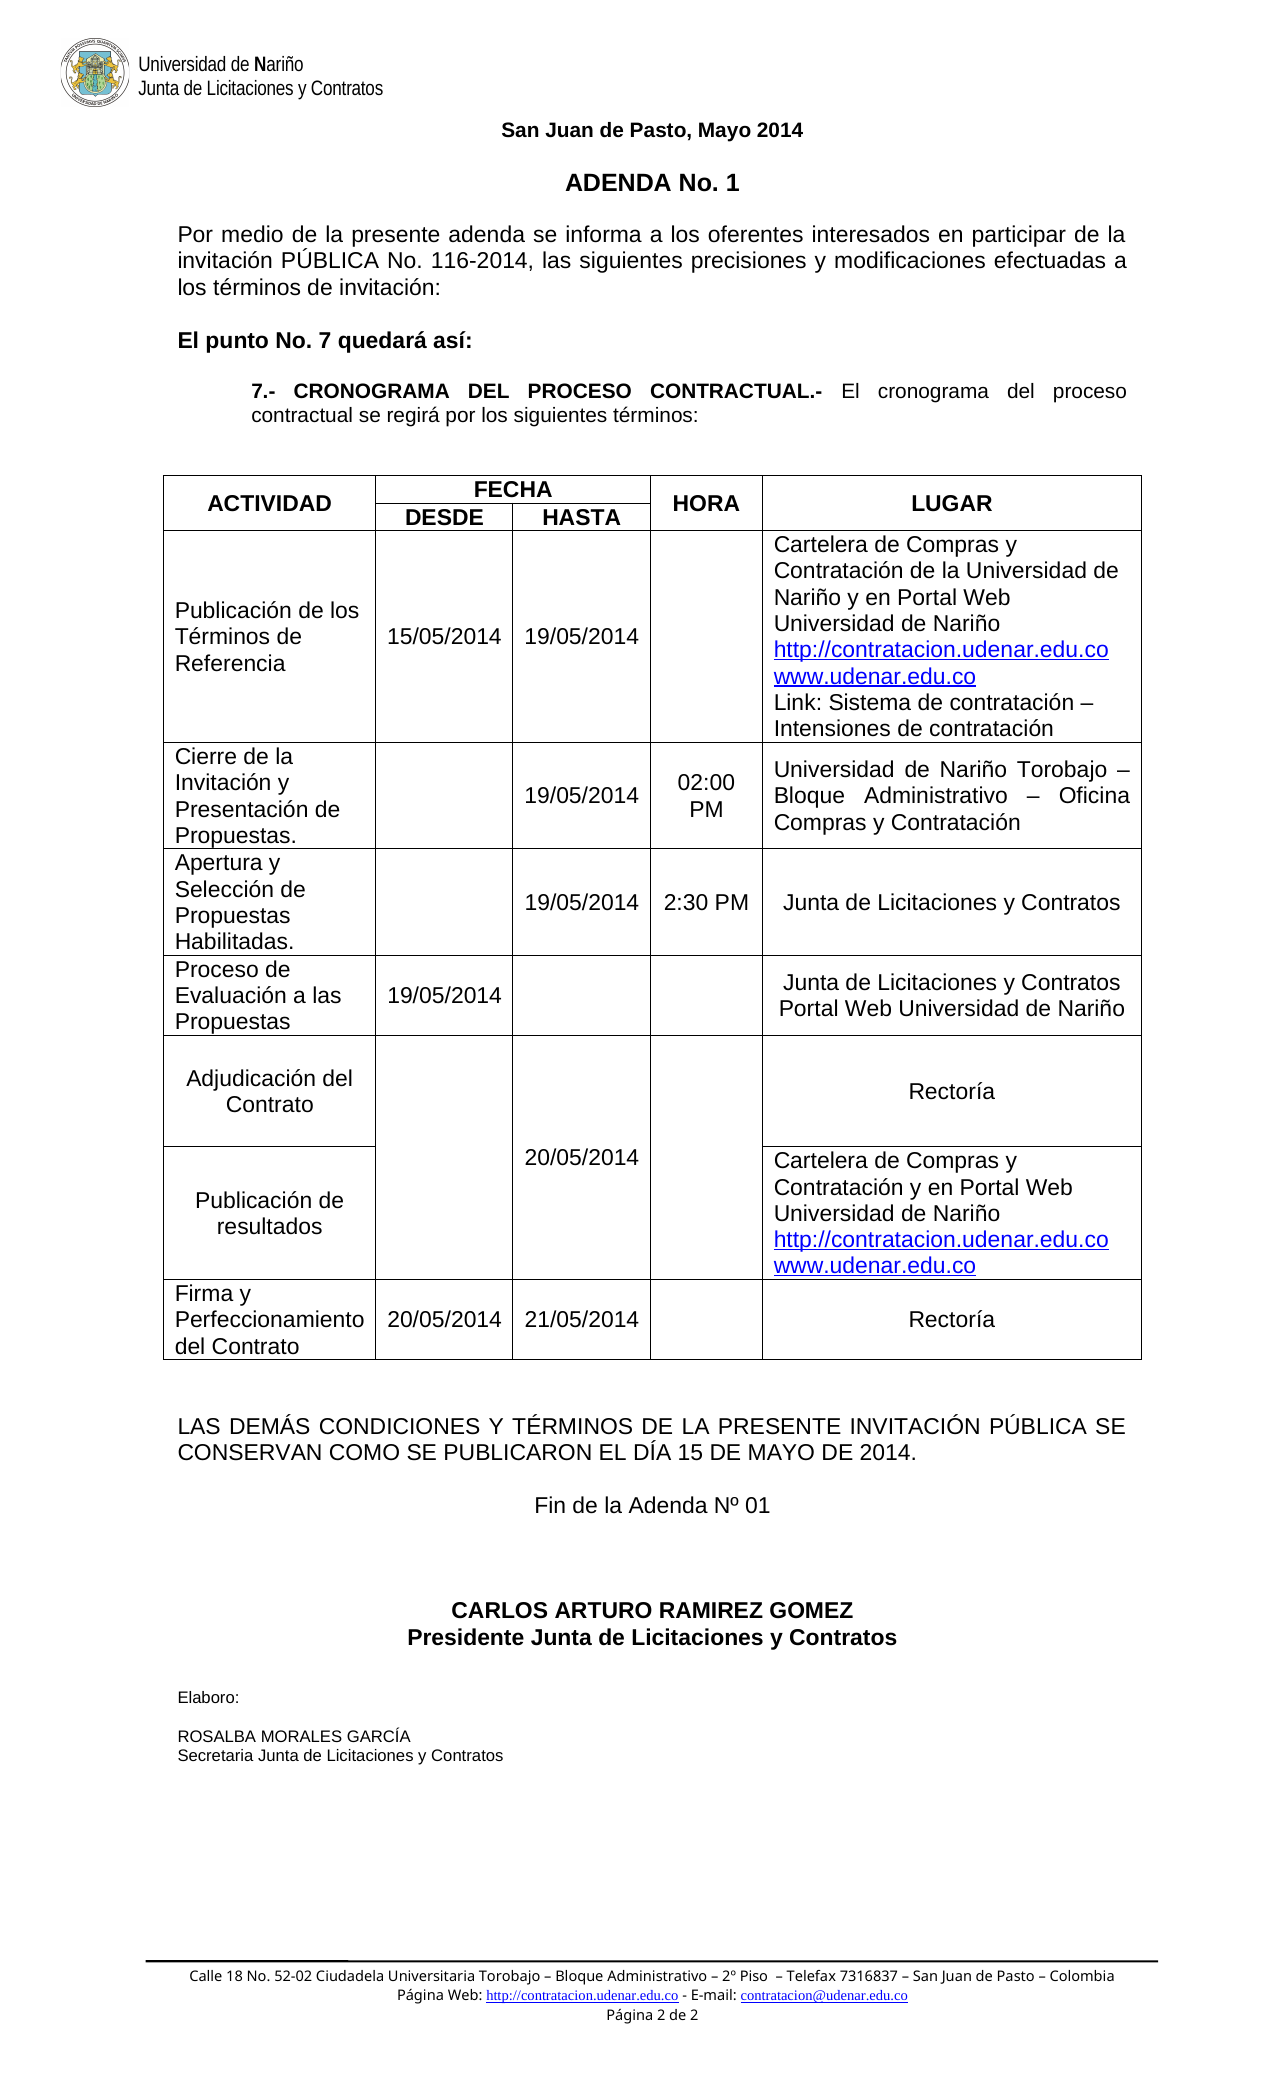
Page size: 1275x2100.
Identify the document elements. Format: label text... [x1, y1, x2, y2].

table_cell [376, 1036, 512, 1279]
table_cell [376, 849, 512, 955]
table_cell Publicación de los Términos de Referencia [164, 531, 375, 742]
table_header ACTIVIDAD [164, 476, 375, 530]
table_cell [651, 1280, 762, 1359]
table_cell 19/05/2014 [376, 956, 512, 1035]
table_cell Adjudicación del Contrato [164, 1036, 375, 1146]
text CARLOS ARTURO RAMIREZ GOMEZ [177, 1597, 1127, 1623]
table_cell Junta de Licitaciones y Contratos Portal Web Universidad de Nariño [763, 956, 1141, 1035]
table_cell DESDE [376, 504, 512, 530]
table_cell 19/05/2014 [513, 743, 650, 848]
text El punto No. 7 quedará así: [177, 327, 1127, 353]
table_cell 20/05/2014 [376, 1280, 512, 1359]
text Elaboro: [177, 1688, 1127, 1707]
table_cell Cartelera de Compras y Contratación de la Universidad de Nariño y en Portal Web Universidad de Nariño http://contratacion.udenar.edu.co www.udenar.edu.co Link: Sistema de contratación – Intensiones de contratación [763, 531, 1141, 742]
table_cell Firma y Perfeccionamiento del Contrato [164, 1280, 375, 1359]
table_cell Publicación de resultados [164, 1147, 375, 1279]
table_cell Junta de Licitaciones y Contratos [763, 849, 1141, 955]
table_cell Rectoría [763, 1280, 1141, 1359]
table_cell Cierre de la Invitación y Presentación de Propuestas. [164, 743, 375, 848]
table_cell 2:30 PM [651, 849, 762, 955]
text Secretaria Junta de Licitaciones y Contratos [177, 1746, 1127, 1765]
table_cell [376, 743, 512, 848]
picture [60, 38, 130, 107]
table_cell 19/05/2014 [513, 531, 650, 742]
text LAS DEMÁS CONDICIONES Y TÉRMINOS DE LA PRESENTE INVITACIÓN PÚBLICA SE CONSERVAN COMO SE PUBLICARON EL DÍA 15 DE MAYO DE 2014. [177, 1413, 1127, 1465]
text Por medio de la presente adenda se informa a los oferentes interesados en participar de la invitación PÚBLICA No. 116-2014, las siguientes precisiones y modificaciones efectuadas a los términos de invitación: [177, 221, 1127, 300]
text Fin de la Adenda Nº 01 [177, 1492, 1127, 1518]
table_cell Cartelera de Compras y Contratación y en Portal Web Universidad de Nariño http://contratacion.udenar.edu.co www.udenar.edu.co [763, 1147, 1141, 1279]
text 7.- CRONOGRAMA DEL PROCESO CONTRACTUAL.- El cronograma del proceso contractual se regirá por los siguientes términos: [251, 379, 1127, 427]
text Presidente Junta de Licitaciones y Contratos [177, 1623, 1127, 1650]
text San Juan de Pasto, Mayo 2014 [177, 118, 1127, 142]
table_cell HASTA [513, 504, 650, 530]
table_cell 15/05/2014 [376, 531, 512, 742]
table_cell 19/05/2014 [513, 849, 650, 955]
text ROSALBA MORALES GARCÍA [177, 1727, 1127, 1746]
table_cell Apertura y Selección de Propuestas Habilitadas. [164, 849, 375, 955]
table_cell 02:00 PM [651, 743, 762, 848]
table_cell [651, 531, 762, 742]
table_cell [651, 1036, 762, 1279]
table_cell Rectoría [763, 1036, 1141, 1146]
table_header LUGAR [763, 476, 1141, 530]
table_cell Universidad de Nariño Torobajo – Bloque Administrativo – Oficina Compras y Contratación [763, 743, 1141, 848]
table_cell 20/05/2014 [513, 1036, 650, 1279]
table_cell Proceso de Evaluación a las Propuestas [164, 956, 375, 1035]
table_cell 21/05/2014 [513, 1280, 650, 1359]
table_cell [651, 956, 762, 1035]
table_header HORA [651, 476, 762, 530]
table_cell [513, 956, 650, 1035]
table_header FECHA [376, 476, 650, 502]
text ADENDA No. 1 [177, 168, 1127, 197]
